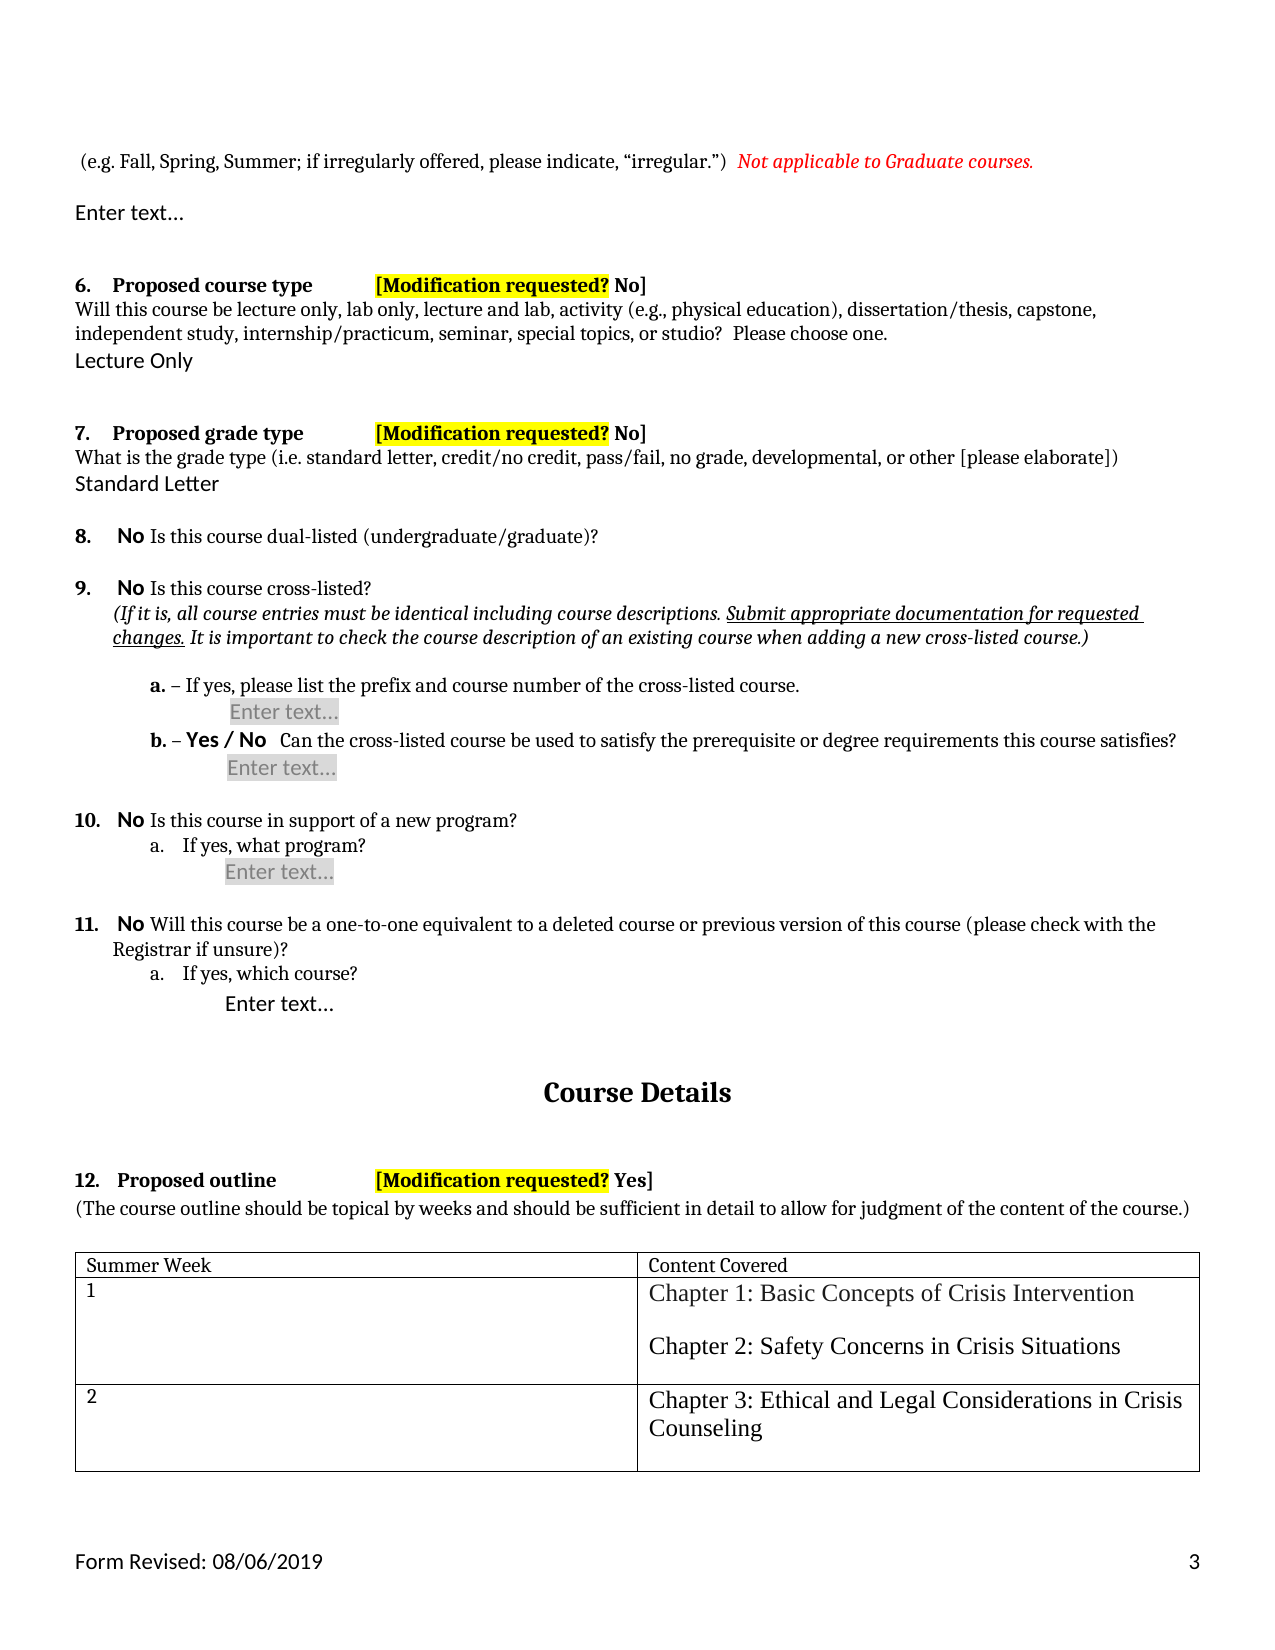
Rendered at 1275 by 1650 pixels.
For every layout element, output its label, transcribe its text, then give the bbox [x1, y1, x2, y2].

list Is this course dual-listed (undergraduate/graduate)? [75, 522, 1200, 549]
text (The course outline should be topical by weeks and should be sufficient in detail to allow for judgment of the content of the course.) [75, 1197, 1200, 1221]
list b. – Can the cross-listed course be used to satisfy the prerequisite or degree requirements this course satisfies? [112, 725, 1200, 753]
text (e.g. Fall, Spring, Summer; if irregularly offered, please indicate, “irregular.”) Not applicable to Graduate courses. [75, 150, 1200, 174]
list Proposed course type [Modification requested? No] [609, 274, 1200, 298]
text Will this course be lecture only, lab only, lecture and lab, activity (e.g., physical education), dissertation/thesis, capstone, independent study, internship/practicum, seminar, special topics, or studio? Please choose one. [75, 298, 1200, 346]
text (If it is, all course entries must be identical including course descriptions. Submit appropriate documentation for requested changes. It is important to check the course description of an existing course when adding a new cross-listed course.) [112, 602, 1200, 649]
list Proposed grade type [Modification requested? No] [609, 422, 1200, 446]
text Course Details [75, 1076, 1200, 1110]
list Will this course be a one-to-one equivalent to a deleted course or previous version of this course (please check with the Registrar if unsure)? [75, 909, 1200, 961]
list Proposed outline [Modification requested? Yes] [609, 1169, 1200, 1193]
text a. If yes, which course? [150, 961, 1200, 985]
list Is this course in support of a new program? [75, 805, 1200, 833]
list Is this course cross-listed? [75, 573, 1200, 602]
text a. If yes, what program? [150, 833, 1200, 857]
list Proposed outline [Modification requested? Yes] [75, 1169, 375, 1193]
list a. – If yes, please list the prefix and course number of the cross-listed course. [150, 673, 1200, 697]
text What is the grade type (i.e. standard letter, credit/no credit, pass/fail, no grade, developmental, or other [please elaborate]) [75, 446, 1200, 469]
list Proposed course type [Modification requested? No] [75, 274, 375, 298]
list Proposed grade type [Modification requested? No] [75, 422, 375, 446]
